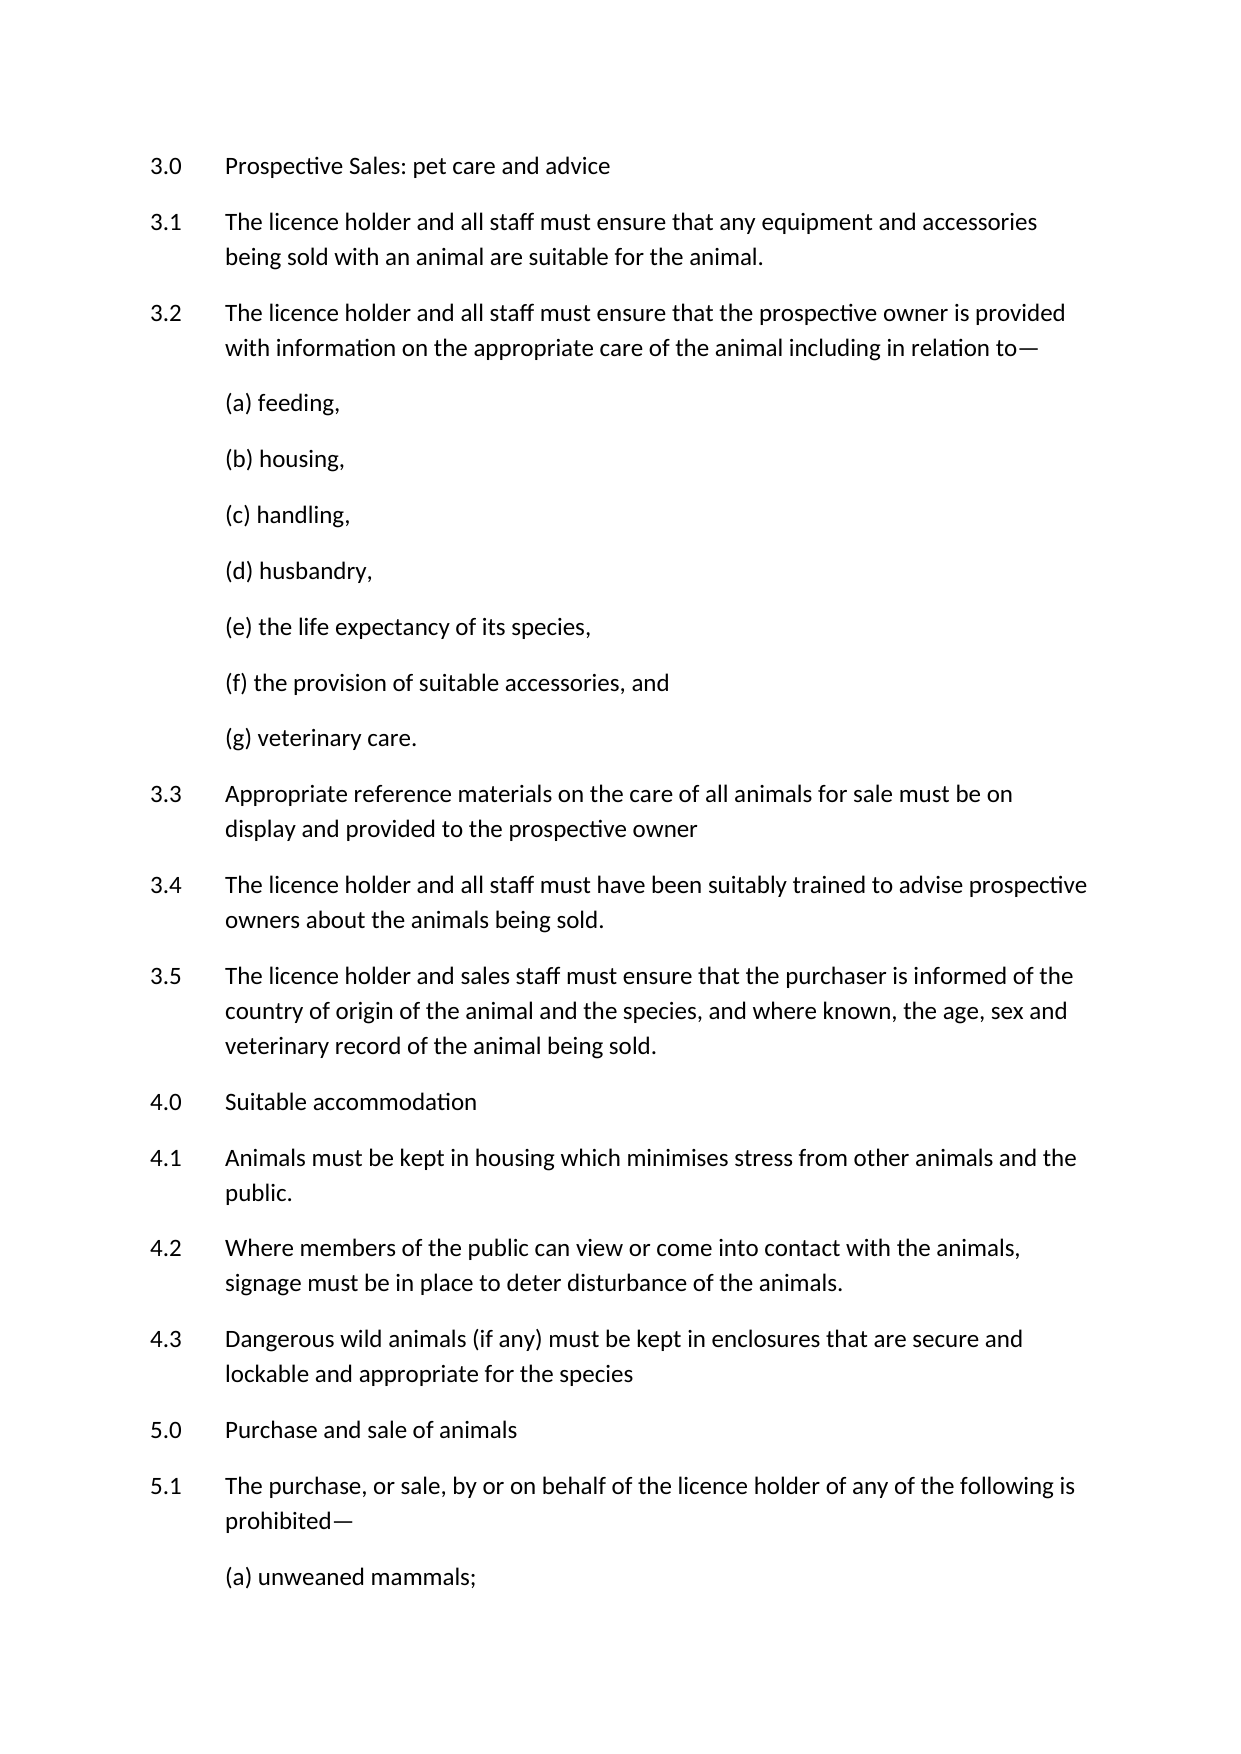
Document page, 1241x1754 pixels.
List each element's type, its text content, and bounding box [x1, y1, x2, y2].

text 4.3 Dangerous wild animals (if any) must be kept in enclosures that are secure and lockable and appropriate for the species [150, 1323, 1090, 1389]
text 3.0 Prospective Sales: pet care and advice [150, 150, 1090, 181]
text 3.1 The licence holder and all staff must ensure that any equipment and accessories being sold with an animal are suitable for the animal. [150, 206, 1090, 271]
text 3.2 The licence holder and all staff must ensure that the prospective owner is provided with information on the appropriate care of the animal including in relation to— [150, 297, 1090, 362]
text 3.4 The licence holder and all staff must have been suitably trained to advise prospective owners about the animals being sold. [150, 869, 1090, 935]
text (c) handling, [150, 499, 1090, 530]
text (f) the provision of suitable accessories, and [150, 667, 1090, 697]
text 4.2 Where members of the public can view or come into contact with the animals, signage must be in place to deter disturbance of the animals. [150, 1232, 1090, 1298]
text (d) husbandry, [150, 555, 1090, 586]
text 4.1 Animals must be kept in housing which minimises stress from other animals and the public. [150, 1142, 1090, 1207]
text 5.1 The purchase, or sale, by or on behalf of the licence holder of any of the following is prohibited— [150, 1470, 1090, 1536]
text 3.5 The licence holder and sales staff must ensure that the purchaser is informed of the country of origin of the animal and the species, and where known, the age, sex and veterinary record of the animal being sold. [150, 960, 1090, 1061]
text 3.3 Appropriate reference materials on the care of all animals for sale must be on display and provided to the prospective owner [150, 778, 1090, 844]
text 4.0 Suitable accommodation [150, 1086, 1090, 1116]
text (g) veterinary care. [150, 722, 1090, 753]
text (a) unweaned mammals; [150, 1561, 1090, 1591]
text 5.0 Purchase and sale of animals [150, 1414, 1090, 1445]
text (a) feeding, [150, 387, 1090, 418]
text (e) the life expectancy of its species, [150, 611, 1090, 641]
text (b) housing, [150, 443, 1090, 474]
